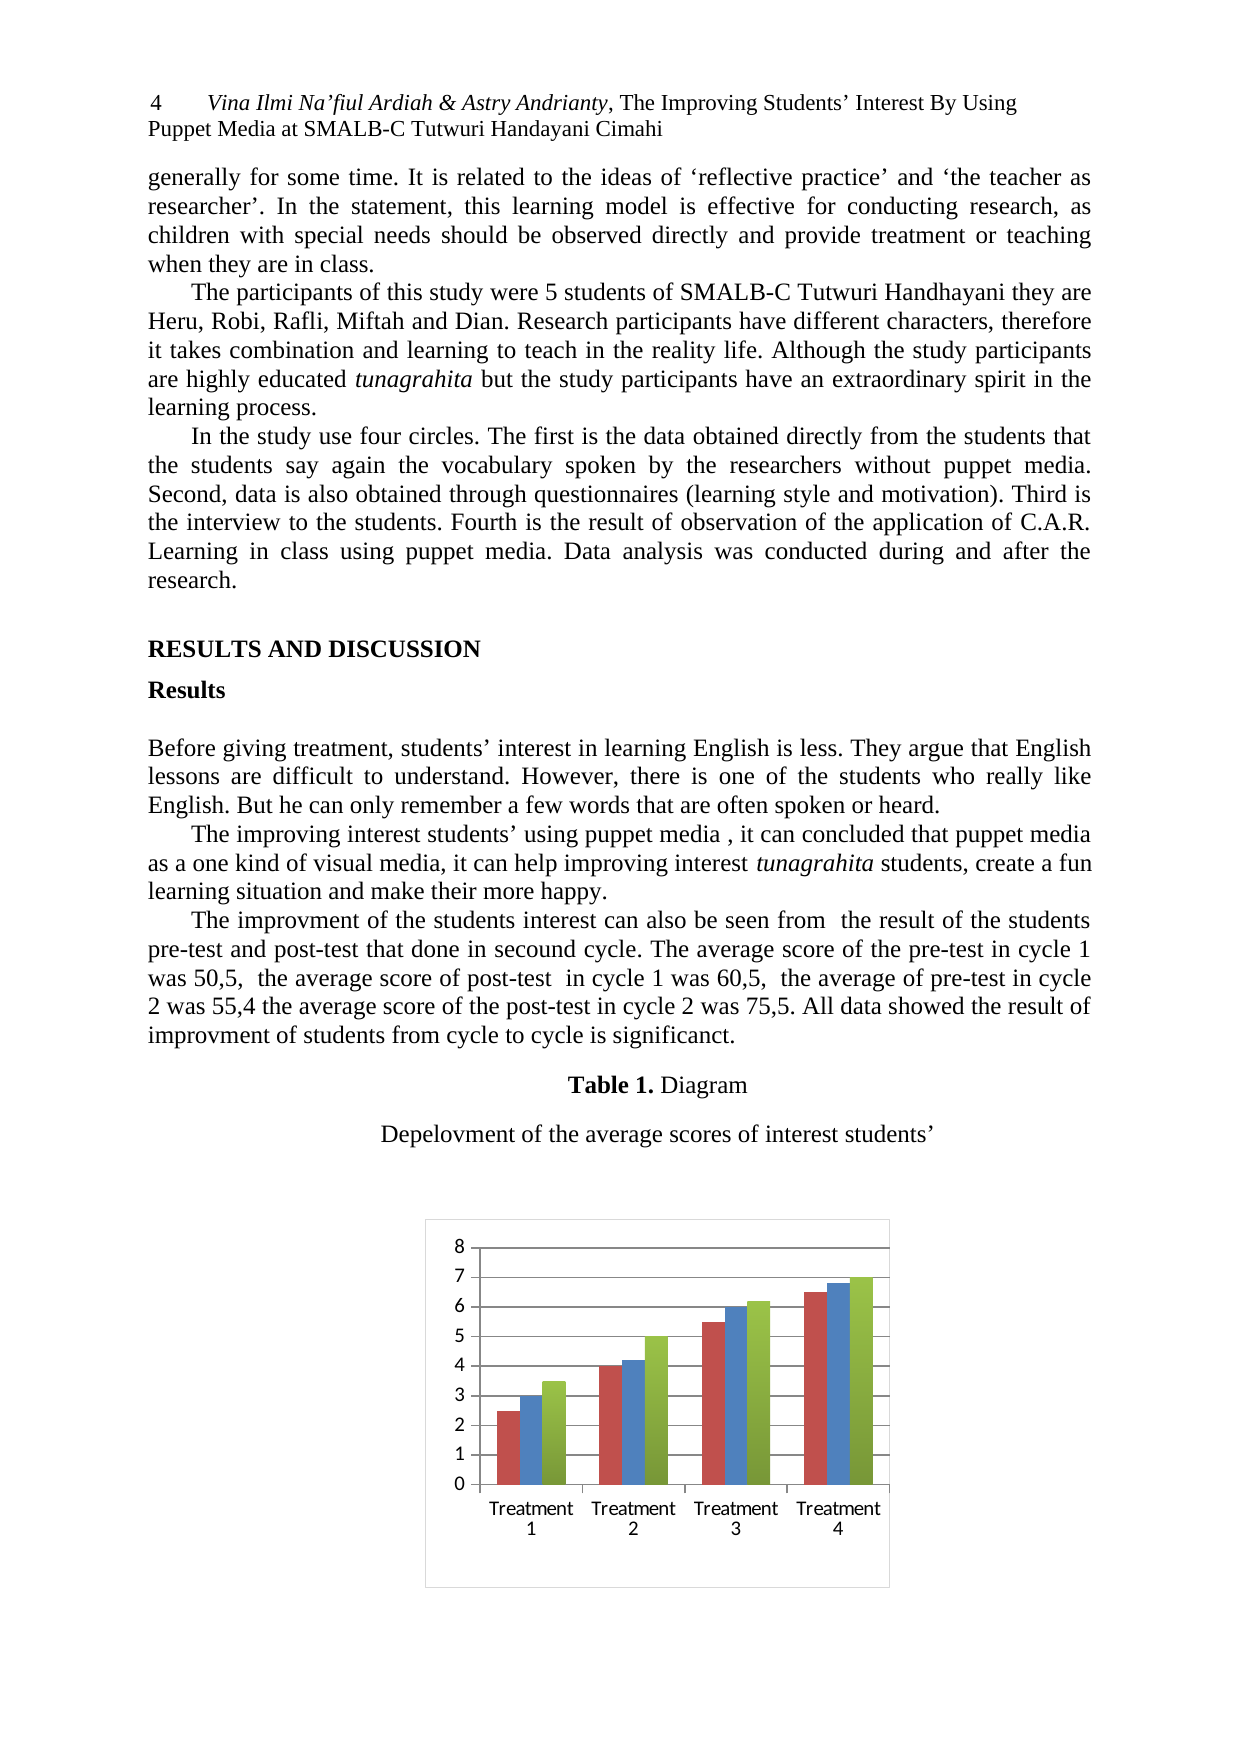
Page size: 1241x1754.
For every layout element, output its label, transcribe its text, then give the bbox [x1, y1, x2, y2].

list The improvment of the students interest can also be seen from the result of the students pre-test and post-test that done in secound cycle. The average score of the pre-test in cycle 1 was 50,5, the average score of post-test in cycle 1 was 60,5, the average of pre-test in cycle 2 was 55,4 the average score of the post-test in cycle 2 was 75,5. All data showed the result of improvment of students from cycle to cycle is significanct. [148, 905, 1092, 1049]
list In the study use four circles. The first is the data obtained directly from the students that the students say again the vocabulary spoken by the researchers without puppet media. Second, data is also obtained through questionnaires (learning style and motivation). Third is the interview to the students. Fourth is the result of observation of the application of C.A.R. Learning in class using puppet media. Data analysis was conducted during and after the research. [148, 421, 1092, 594]
list The participants of this study were 5 students of SMALB-C Tutwuri Handhayani they are Heru, Robi, Rafli, Miftah and Dian. Research participants have different characters, therefore it takes combination and learning to teach in the reality life. Although the study participants are highly educated tunagrahita but the study participants have an extraordinary spirit in the learning process. [148, 277, 1092, 421]
text Depelovment of the average scores of interest students’ [222, 1119, 1092, 1148]
text RESULTS AND DISCUSSION [148, 634, 1092, 663]
list The improving interest students’ using puppet media , it can concluded that puppet media as a one kind of visual media, it can help improving interest tunagrahita students, create a fun learning situation and make their more happy. [148, 819, 1092, 905]
list Before giving treatment, students’ interest in learning English is less. They argue that English lessons are difficult to understand. However, there is one of the students who really like English. But he can only remember a few words that are often spoken or heard. [148, 733, 1092, 819]
text Table 1. Diagram [222, 1070, 1092, 1098]
text Results [148, 675, 1092, 704]
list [148, 162, 1092, 277]
